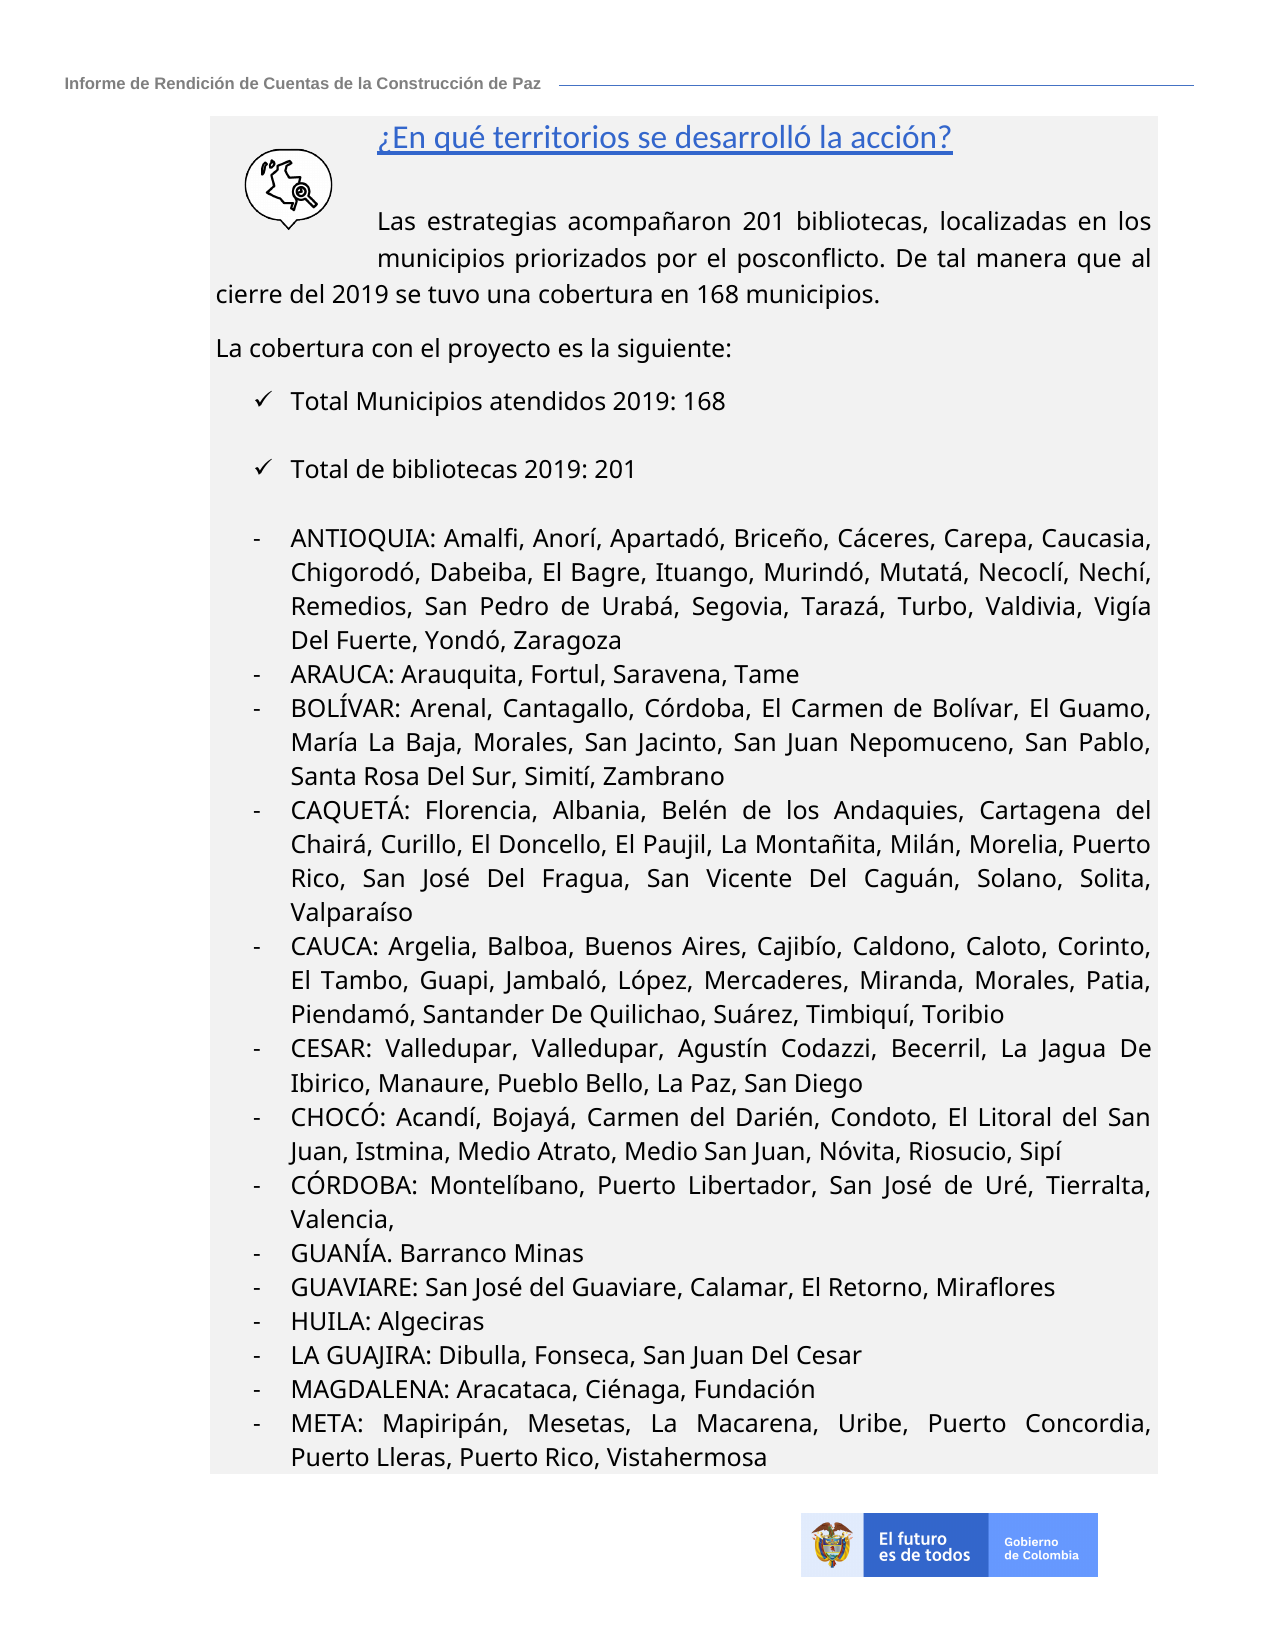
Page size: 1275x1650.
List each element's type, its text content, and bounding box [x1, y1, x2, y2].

picture [801, 1513, 1098, 1577]
picture [204, 117, 358, 256]
